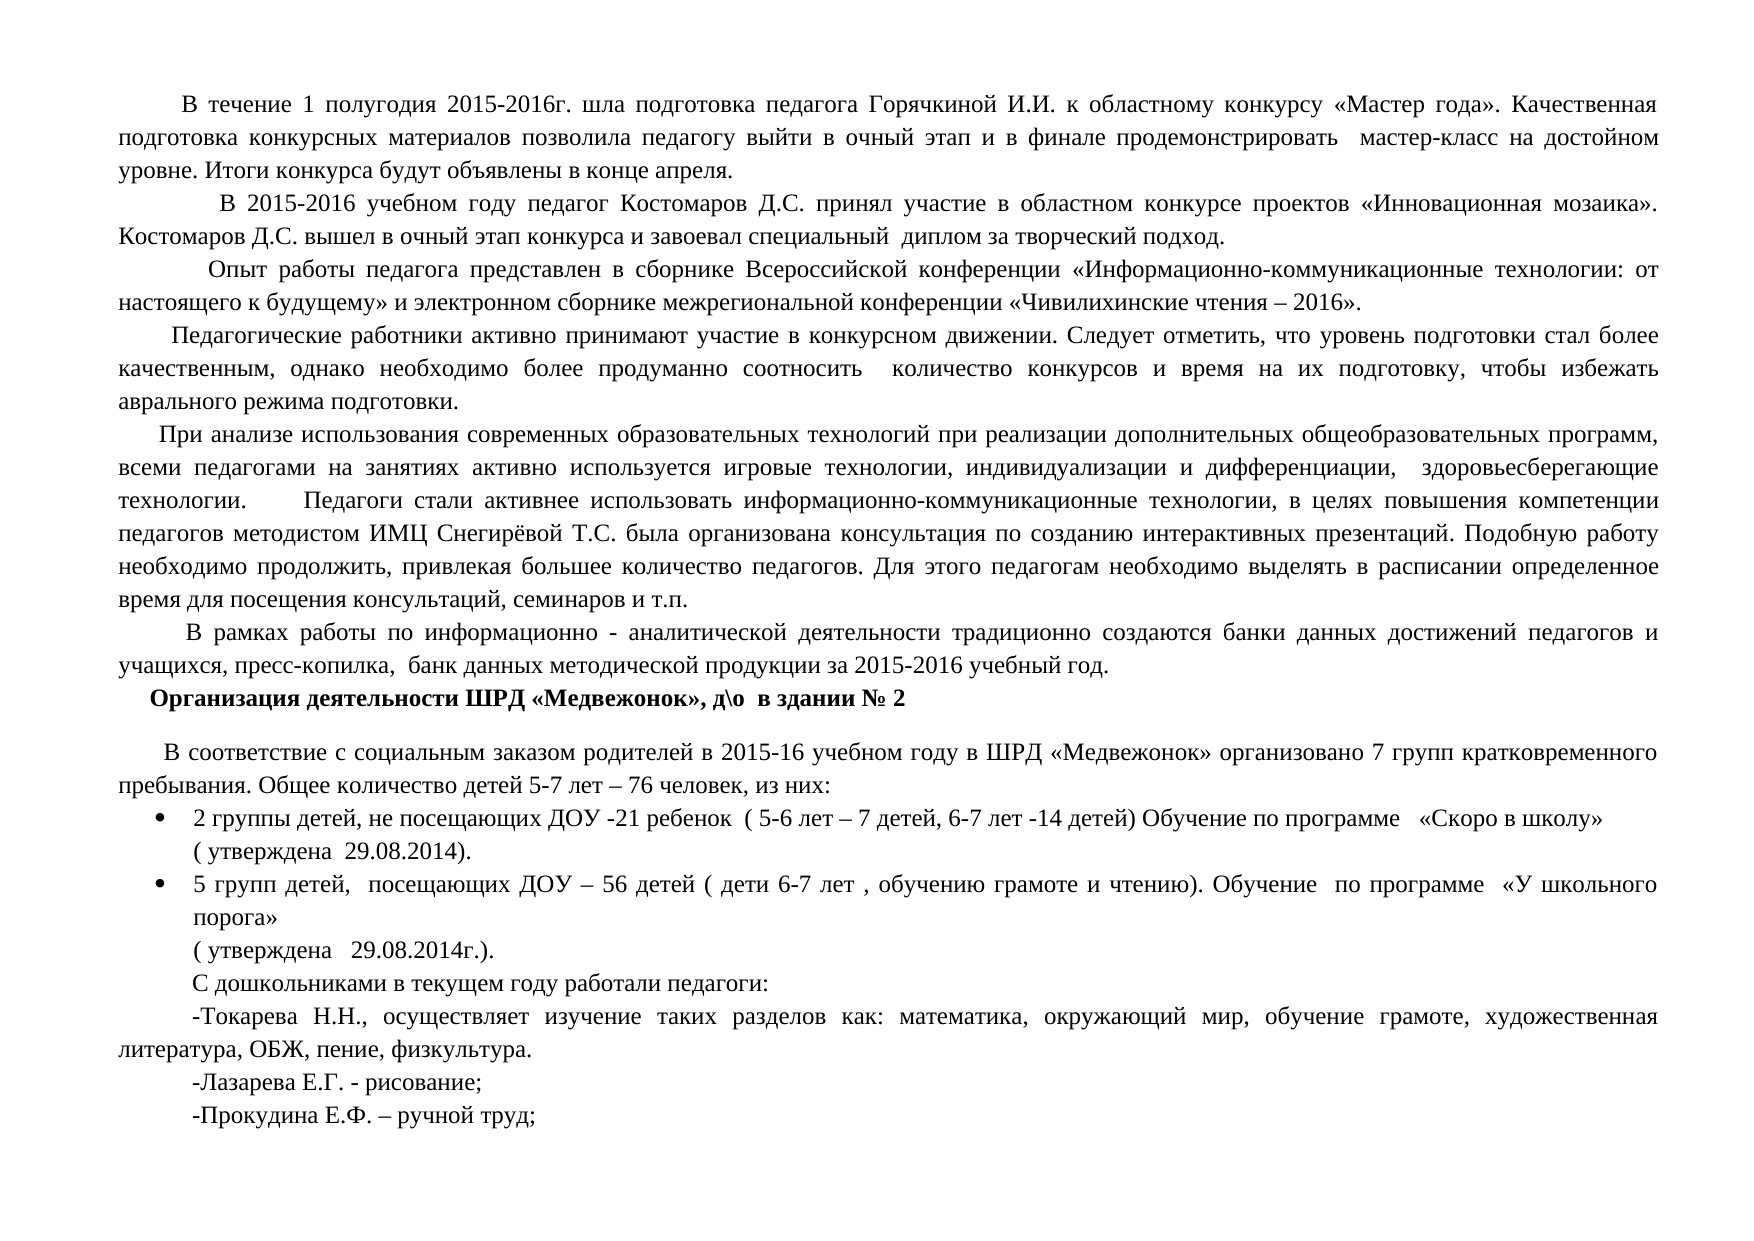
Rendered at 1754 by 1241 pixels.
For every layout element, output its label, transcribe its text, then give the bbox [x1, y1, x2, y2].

text -Токарева Н.Н., осуществляет изучение таких разделов как: математика, окружающий мир, обучение грамоте, художественная литература, ОБЖ, пение, физкультура. [118, 1001, 1660, 1063]
text С дошкольниками в текущем году работали педагоги: [118, 968, 1660, 997]
list ( утверждена 29.08.2014г.). [193, 935, 1660, 964]
text -Прокудина Е.Ф. – ручной труд; [118, 1100, 1660, 1129]
text Педагогические работники активно принимают участие в конкурсном движении. Следует отметить, что уровень подготовки стал более качественным, однако необходимо более продуманно соотносить количество конкурсов и время на их подготовку, чтобы избежать аврального режима подготовки. [118, 320, 1660, 414]
text В течение 1 полугодия 2015-2016г. шла подготовка педагога Горячкиной И.И. к областному конкурсу «Мастер года». Качественная подготовка конкурсных материалов позволила педагогу выйти в очный этап и в финале продемонстрировать мастер-класс на достойном уровне. Итоги конкурса будут объявлены в конце апреля. [118, 89, 1660, 183]
list 5 групп детей, посещающих ДОУ – 56 детей ( дети 6-7 лет , обучению грамоте и чтению). Обучение по программе «У школьного порога» [156, 869, 1660, 931]
text В 2015-2016 учебном году педагог Костомаров Д.С. принял участие в областном конкурсе проектов «Инновационная мозаика». Костомаров Д.С. вышел в очный этап конкурса и завоевал специальный диплом за творческий подход. [118, 188, 1660, 249]
text Опыт работы педагога представлен в сборнике Всероссийской конференции «Информационно-коммуникационные технологии: от настоящего к будущему» и электронном сборнике межрегиональной конференции «Чивилихинские чтения – 2016». [118, 254, 1660, 316]
list Организация деятельности ШРД «Медвежонок», д\о в здании № 2 [118, 683, 1660, 712]
list 2 группы детей, не посещающих ДОУ -21 ребенок ( 5-6 лет – 7 детей, 6-7 лет -14 детей) Обучение по программе «Скоро в школу» [156, 803, 1660, 832]
list В рамках работы по информационно - аналитической деятельности традиционно создаются банки данных достижений педагогов и учащихся, пресс-копилка, банк данных методической продукции за 2015-2016 учебный год. [118, 617, 1660, 679]
text В соответствие с социальным заказом родителей в 2015-16 учебном году в ШРД «Медвежонок» организовано 7 групп кратковременного пребывания. Общее количество детей 5-7 лет – 76 человек, из них: [118, 737, 1660, 799]
list При анализе использования современных образовательных технологий при реализации дополнительных общеобразовательных программ, всеми педагогами на занятиях активно используется игровые технологии, индивидуализации и дифференциации, здоровьесберегающие технологии. Педагоги стали активнее использовать информационно-коммуникационные технологии, в целях повышения компетенции педагогов методистом ИМЦ Снегирёвой Т.С. была организована консультация по созданию интерактивных презентаций. Подобную работу необходимо продолжить, привлекая большее количество педагогов. Для этого педагогам необходимо выделять в расписании определенное время для посещения консультаций, семинаров и т.п. [118, 419, 1660, 613]
list ( утверждена 29.08.2014). [193, 836, 1660, 865]
text -Лазарева Е.Г. - рисование; [118, 1067, 1660, 1096]
